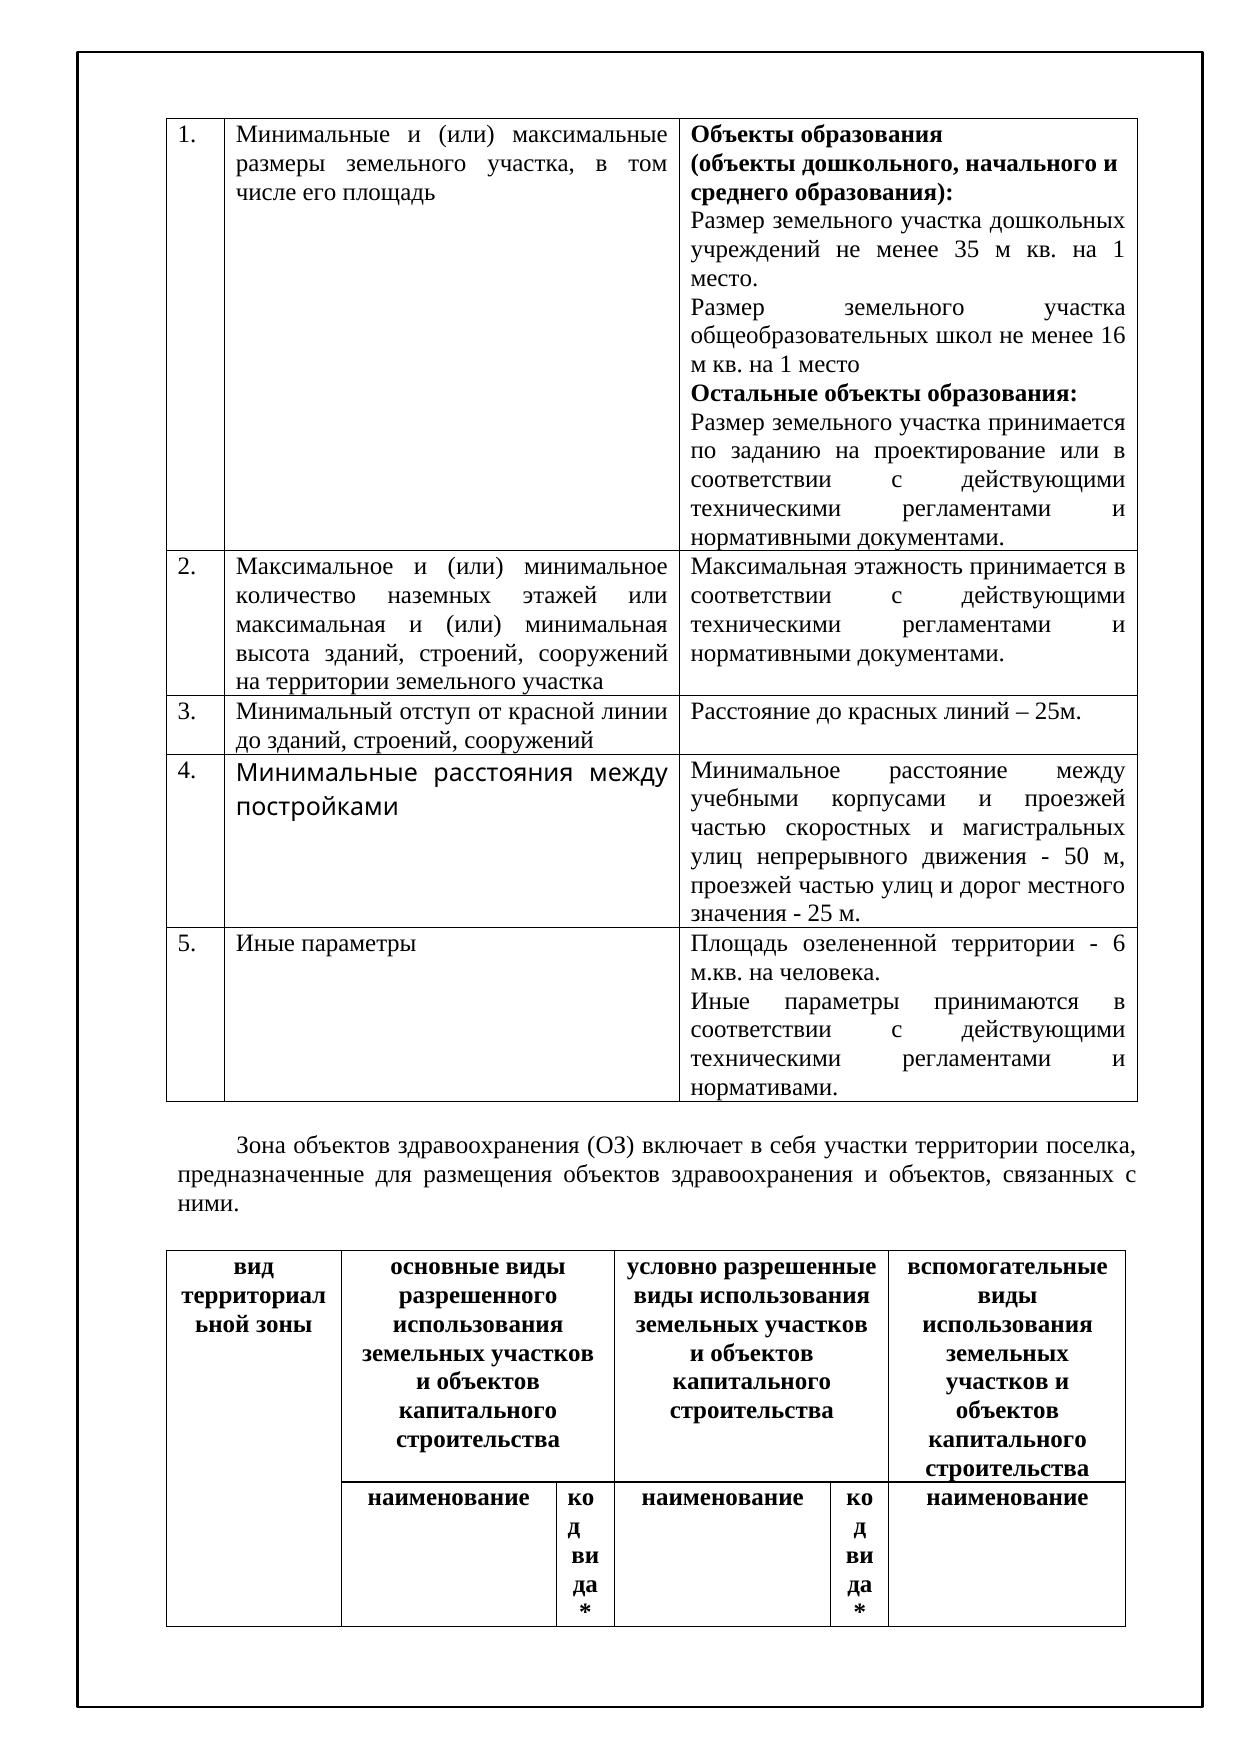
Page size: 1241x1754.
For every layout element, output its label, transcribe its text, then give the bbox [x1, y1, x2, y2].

table_cell 5. [167, 928, 224, 1101]
table_cell Иные параметры [225, 928, 679, 1101]
table_cell наименование [889, 1483, 1125, 1626]
table_header вид территориальной зоны [167, 1251, 341, 1626]
text Зона объектов здравоохранения (ОЗ) включает в себя участки территории поселка, предназначенные для размещения объектов здравоохранения и объектов, связанных с ними. [177, 1131, 1137, 1217]
table_cell Минимальный отступ от красной линии до зданий, строений, сооружений [225, 696, 679, 754]
table_cell 1. [167, 119, 224, 550]
table_header условно разрешенные виды использования земельных участков и объектов капитального строительства [615, 1251, 888, 1481]
table_cell наименование [615, 1483, 830, 1626]
table_cell Минимальные и (или) максимальные размеры земельного участка, в том числе его площадь [225, 119, 679, 550]
table_cell 4. [167, 755, 224, 927]
table_cell Минимальные расстояния между постройками [225, 755, 679, 927]
table_cell Площадь озелененной территории - 6 м.кв. на человека. Иные параметры принимаются в соответствии с действующими техническими регламентами и нормативами. [680, 928, 1137, 1101]
table_cell код вида* [557, 1483, 614, 1626]
table_cell наименование [342, 1483, 556, 1626]
table_cell код вида* [831, 1483, 888, 1626]
table_cell 2. [167, 551, 224, 695]
table_cell Максимальная этажность принимается в соответствии с действующими техническими регламентами и нормативными документами. [680, 551, 1137, 695]
table_header вспомогательные виды использования земельных участков и объектов капитального строительства [889, 1251, 1125, 1481]
table_cell Объекты образования (объекты дошкольного, начального и среднего образования): Размер земельного участка дошкольных учреждений не менее 35 м кв. на 1 место. Размер земельного участка общеобразовательных школ не менее 16 м кв. на 1 место Остальные объекты образования: Размер земельного участка принимается по заданию на проектирование или в соответствии с действующими техническими регламентами и нормативными документами. [680, 119, 1137, 550]
table_header основные виды разрешенного использования земельных участков и объектов капитального строительства [342, 1251, 614, 1481]
table_cell 3. [167, 696, 224, 754]
table_cell Расстояние до красных линий – 25м. [680, 696, 1137, 754]
table_cell Максимальное и (или) минимальное количество наземных этажей или максимальная и (или) минимальная высота зданий, строений, сооружений на территории земельного участка [225, 551, 679, 695]
table_cell Минимальное расстояние между учебными корпусами и проезжей частью скоростных и магистральных улиц непрерывного движения - проезжей частью улиц и дорог местного значения - . [680, 755, 1137, 927]
